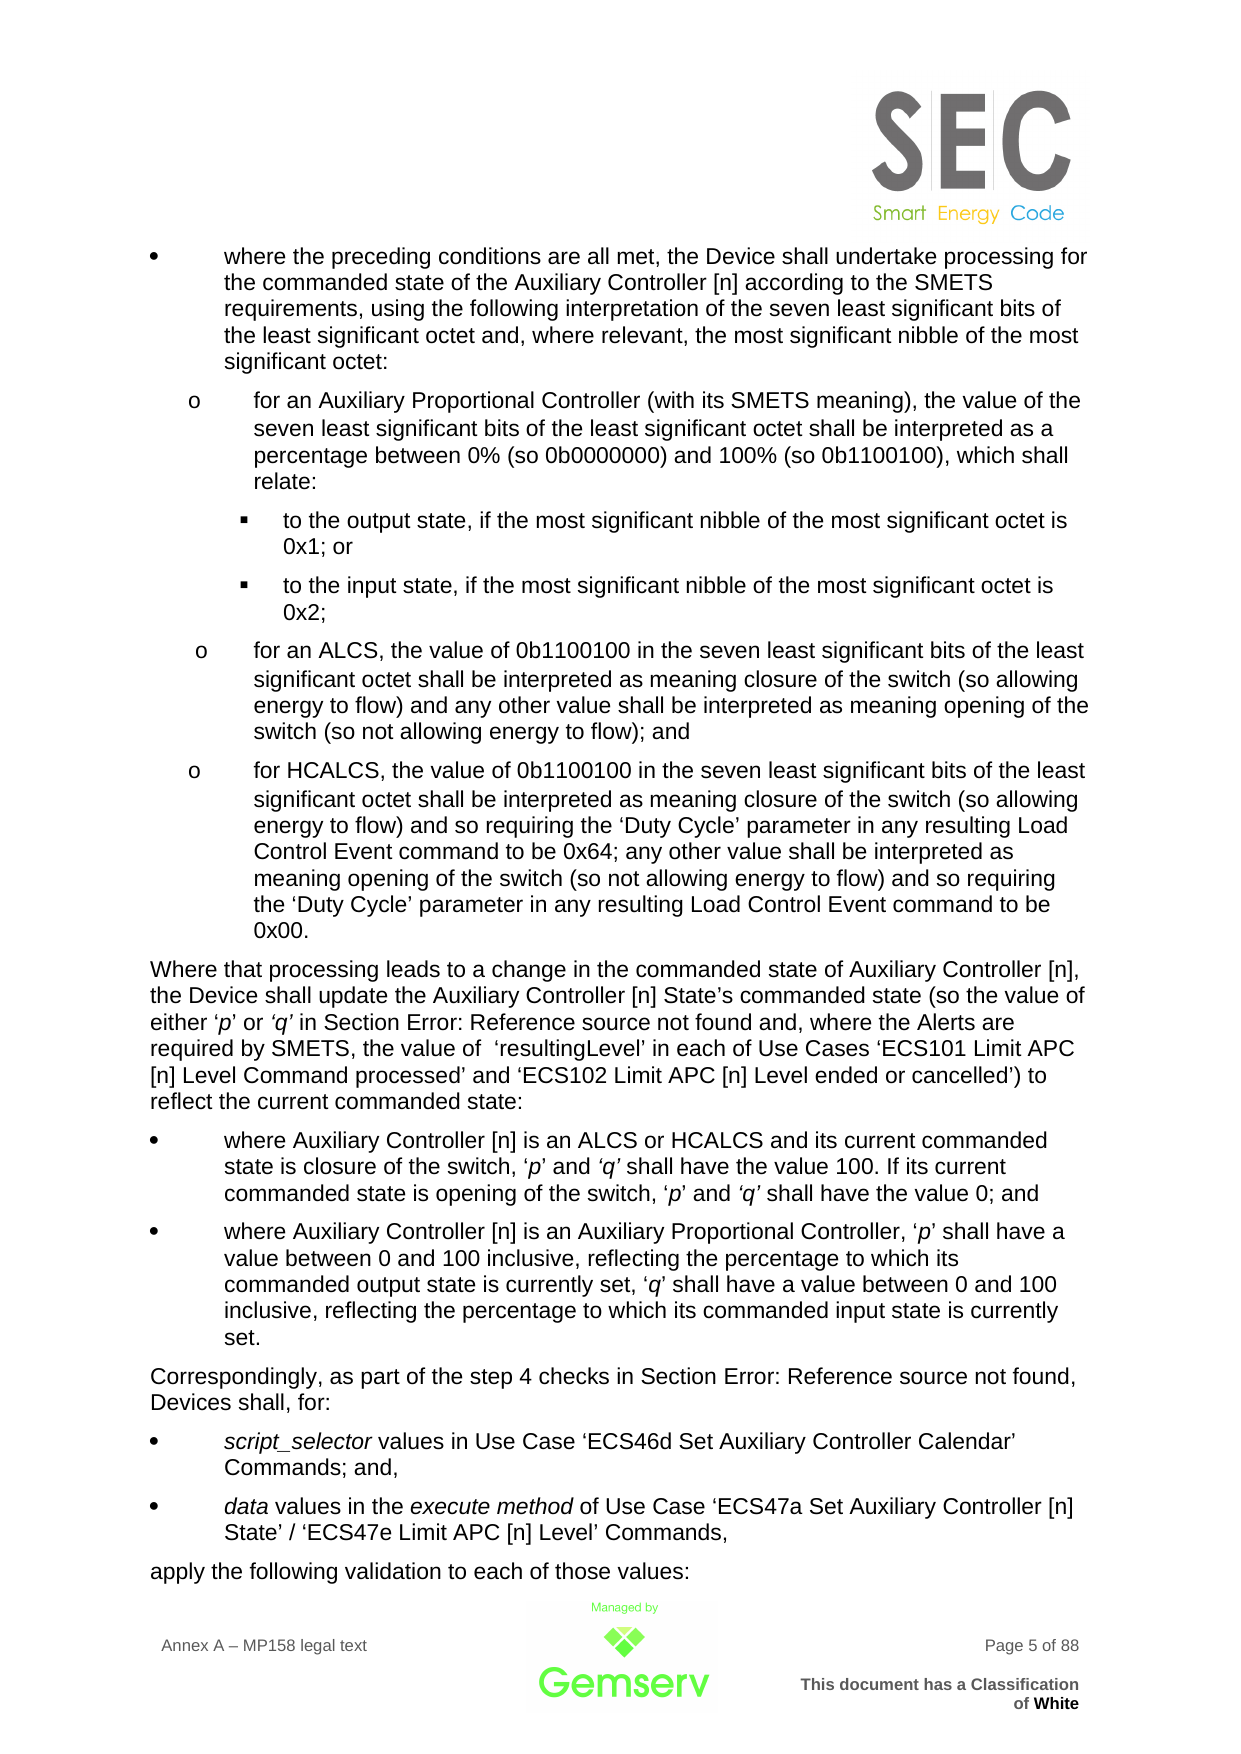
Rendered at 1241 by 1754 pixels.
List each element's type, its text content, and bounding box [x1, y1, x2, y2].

list where Auxiliary Controller [n] is an Auxiliary Proportional Controller, ‘p’ shall have a value between 0 and 100 inclusive, reflecting the percentage to which its commanded output state is currently set, ‘q’ shall have a value between 0 and 100 inclusive, reflecting the percentage to which its commanded input state is currently set. [150, 1218, 1090, 1350]
list to the input state, if the most significant nibble of the most significant octet is 0x2; [239, 572, 1090, 625]
list script_selector values in Use Case ‘ECS46d Set Auxiliary Controller Calendar’ Commands; and, [150, 1428, 1090, 1481]
list to the output state, if the most significant nibble of the most significant octet is 0x1; or [239, 507, 1090, 559]
list for an Auxiliary Proportional Controller (with its SMETS meaning), the value of the seven least significant bits of the least significant octet shall be interpreted as a percentage between 0% (so 0b0000000) and 100% (so 0b1100100), which shall relate: [194, 387, 1090, 494]
picture [526, 1601, 719, 1713]
list where Auxiliary Controller [n] is an ALCS or HCALCS and its current commanded state is closure of the switch, ‘p’ and ‘q’ shall have the value 100. If its current commanded state is opening of the switch, ‘p’ and ‘q’ shall have the value 0; and [150, 1127, 1090, 1206]
list data values in the execute method of Use Case ‘ECS47a Set Auxiliary Controller [n] State’ / ‘ECS47e Limit APC [n] Level’ Commands, [150, 1493, 1090, 1546]
list for HCALCS, the value of 0b1100100 in the seven least significant bits of the least significant octet shall be interpreted as meaning closure of the switch (so allowing energy to flow) and so requiring the ‘Duty Cycle’ parameter in any resulting Load Control Event command to be 0x64; any other value shall be interpreted as meaning opening of the switch (so not allowing energy to flow) and so requiring the ‘Duty Cycle’ parameter in any resulting Load Control Event command to be 0x00. [194, 757, 1090, 944]
text apply the following validation to each of those values: [150, 1558, 1090, 1584]
list where the preceding conditions are all met, the Device shall undertake processing for the commanded state of the Auxiliary Controller [n] according to the SMETS requirements, using the following interpretation of the seven least significant bits of the least significant octet and, where relevant, the most significant nibble of the most significant octet: [150, 243, 1090, 374]
list for an ALCS, the value of 0b1100100 in the seven least significant bits of the least significant octet shall be interpreted as meaning closure of the switch (so allowing energy to flow) and any other value shall be interpreted as meaning opening of the switch (so not allowing energy to flow); and [194, 637, 1090, 745]
picture [851, 70, 1091, 243]
